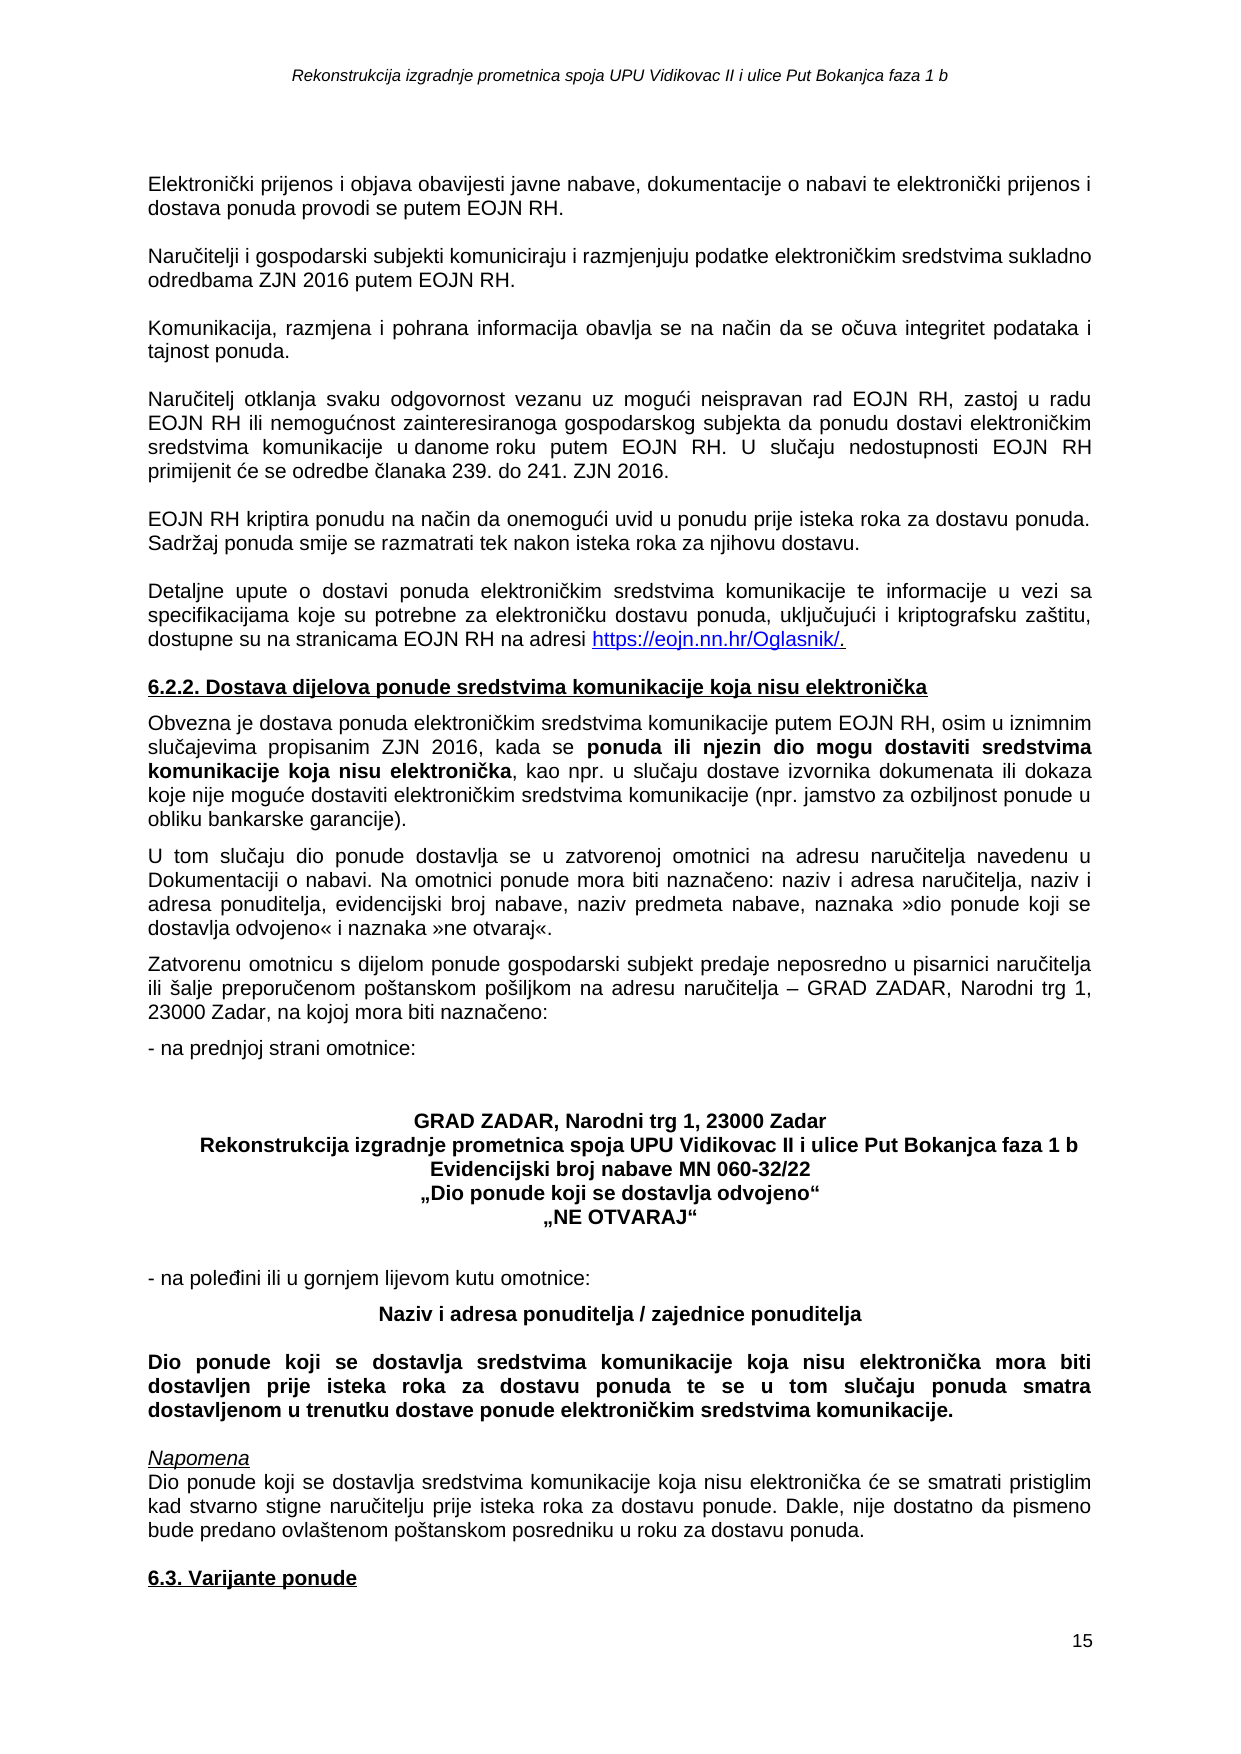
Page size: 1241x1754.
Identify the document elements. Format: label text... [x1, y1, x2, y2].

text EOJN RH kriptira ponudu na način da onemogući uvid u ponudu prije isteka roka za dostavu ponuda. Sadržaj ponuda smije se razmatrati tek nakon isteka roka za njihovu dostavu. [148, 507, 1093, 555]
text „NE OTVARAJ“ [148, 1205, 1093, 1229]
text Naziv i adresa ponuditelja / zajednice ponuditelja [148, 1302, 1093, 1326]
text Dio ponude koji se dostavlja sredstvima komunikacije koja nisu elektronička će se smatrati pristiglim kad stvarno stigne naručitelju prije isteka roka za dostavu ponude. Dakle, nije dostatno da pismeno bude predano ovlaštenom poštanskom posredniku u roku za dostavu ponuda. [148, 1469, 1093, 1541]
text 6.3. Varijante ponude [148, 1565, 1093, 1589]
text 6.2.2. Dostava dijelova ponude sredstvima komunikacije koja nisu elektronička [148, 675, 1093, 699]
text „Dio ponude koji se dostavlja odvojeno“ [148, 1181, 1093, 1205]
text Dio ponude koji se dostavlja sredstvima komunikacije koja nisu elektronička mora biti dostavljen prije isteka roka za dostavu ponuda te se u tom slučaju ponuda smatra dostavljenom u trenutku dostave ponude elektroničkim sredstvima komunikacije. [148, 1350, 1093, 1422]
text Naručitelji i gospodarski subjekti komuniciraju i razmjenjuju podatke elektroničkim sredstvima sukladno odredbama ZJN 2016 putem EOJN RH. [148, 243, 1093, 291]
text - na prednjoj strani omotnice: [148, 1036, 1093, 1060]
text Naručitelj otklanja svaku odgovornost vezanu uz mogući neispravan rad EOJN RH, zastoj u radu EOJN RH ili nemogućnost zainteresiranoga gospodarskog subjekta da ponudu dostavi elektroničkim sredstvima komunikacije u danome roku putem EOJN RH. U slučaju nedostupnosti EOJN RH primijenit će se odredbe članaka 239. do 241. ZJN 2016. [148, 387, 1093, 483]
text Komunikacija, razmjena i pohrana informacija obavlja se na način da se očuva integritet podataka i tajnost ponuda. [148, 315, 1093, 363]
text Rekonstrukcija izgradnje prometnica spoja UPU Vidikovac II i ulice Put Bokanjca faza 1 b [148, 1133, 1093, 1157]
text U tom slučaju dio ponude dostavlja se u zatvorenoj omotnici na adresu naručitelja navedenu u Dokumentaciji o nabavi. Na omotnici ponude mora biti naznačeno: naziv i adresa naručitelja, naziv i adresa ponuditelja, evidencijski broj nabave, naziv predmeta nabave, naznaka »dio ponude koji se dostavlja odvojeno« i naznaka »ne otvaraj«. [148, 843, 1093, 939]
text Napomena [148, 1446, 1093, 1469]
text Zatvorenu omotnicu s dijelom ponude gospodarski subjekt predaje neposredno u pisarnici naručitelja ili šalje preporučenom poštanskom pošiljkom na adresu naručitelja – GRAD ZADAR, Narodni trg 1, 23000 Zadar, na kojoj mora biti naznačeno: [148, 952, 1093, 1024]
text GRAD ZADAR, Narodni trg 1, 23000 Zadar [148, 1109, 1093, 1133]
text Elektronički prijenos i objava obavijesti javne nabave, dokumentacije o nabavi te elektronički prijenos i dostava ponuda provodi se putem EOJN RH. [148, 172, 1093, 219]
text - na poleđini ili u gornjem lijevom kutu omotnice: [148, 1265, 1093, 1289]
text Obvezna je dostava ponuda elektroničkim sredstvima komunikacije putem EOJN RH, osim u iznimnim slučajevima propisanim ZJN 2016, kada se ponuda ili njezin dio mogu dostaviti sredstvima komunikacije koja nisu elektronička, kao npr. u slučaju dostave izvornika dokumenata ili dokaza koje nije moguće dostaviti elektroničkim sredstvima komunikacije (npr. jamstvo za ozbiljnost ponude u obliku bankarske garancije). [148, 711, 1093, 831]
text Detaljne upute o dostavi ponuda elektroničkim sredstvima komunikacije te informacije u vezi sa specifikacijama koje su potrebne za elektroničku dostavu ponuda, uključujući i kriptografsku zaštitu, dostupne su na stranicama EOJN RH na adresi https://eojn.nn.hr/Oglasnik/. [148, 579, 1093, 651]
text Evidencijski broj nabave MN 060-32/22 [148, 1157, 1093, 1181]
